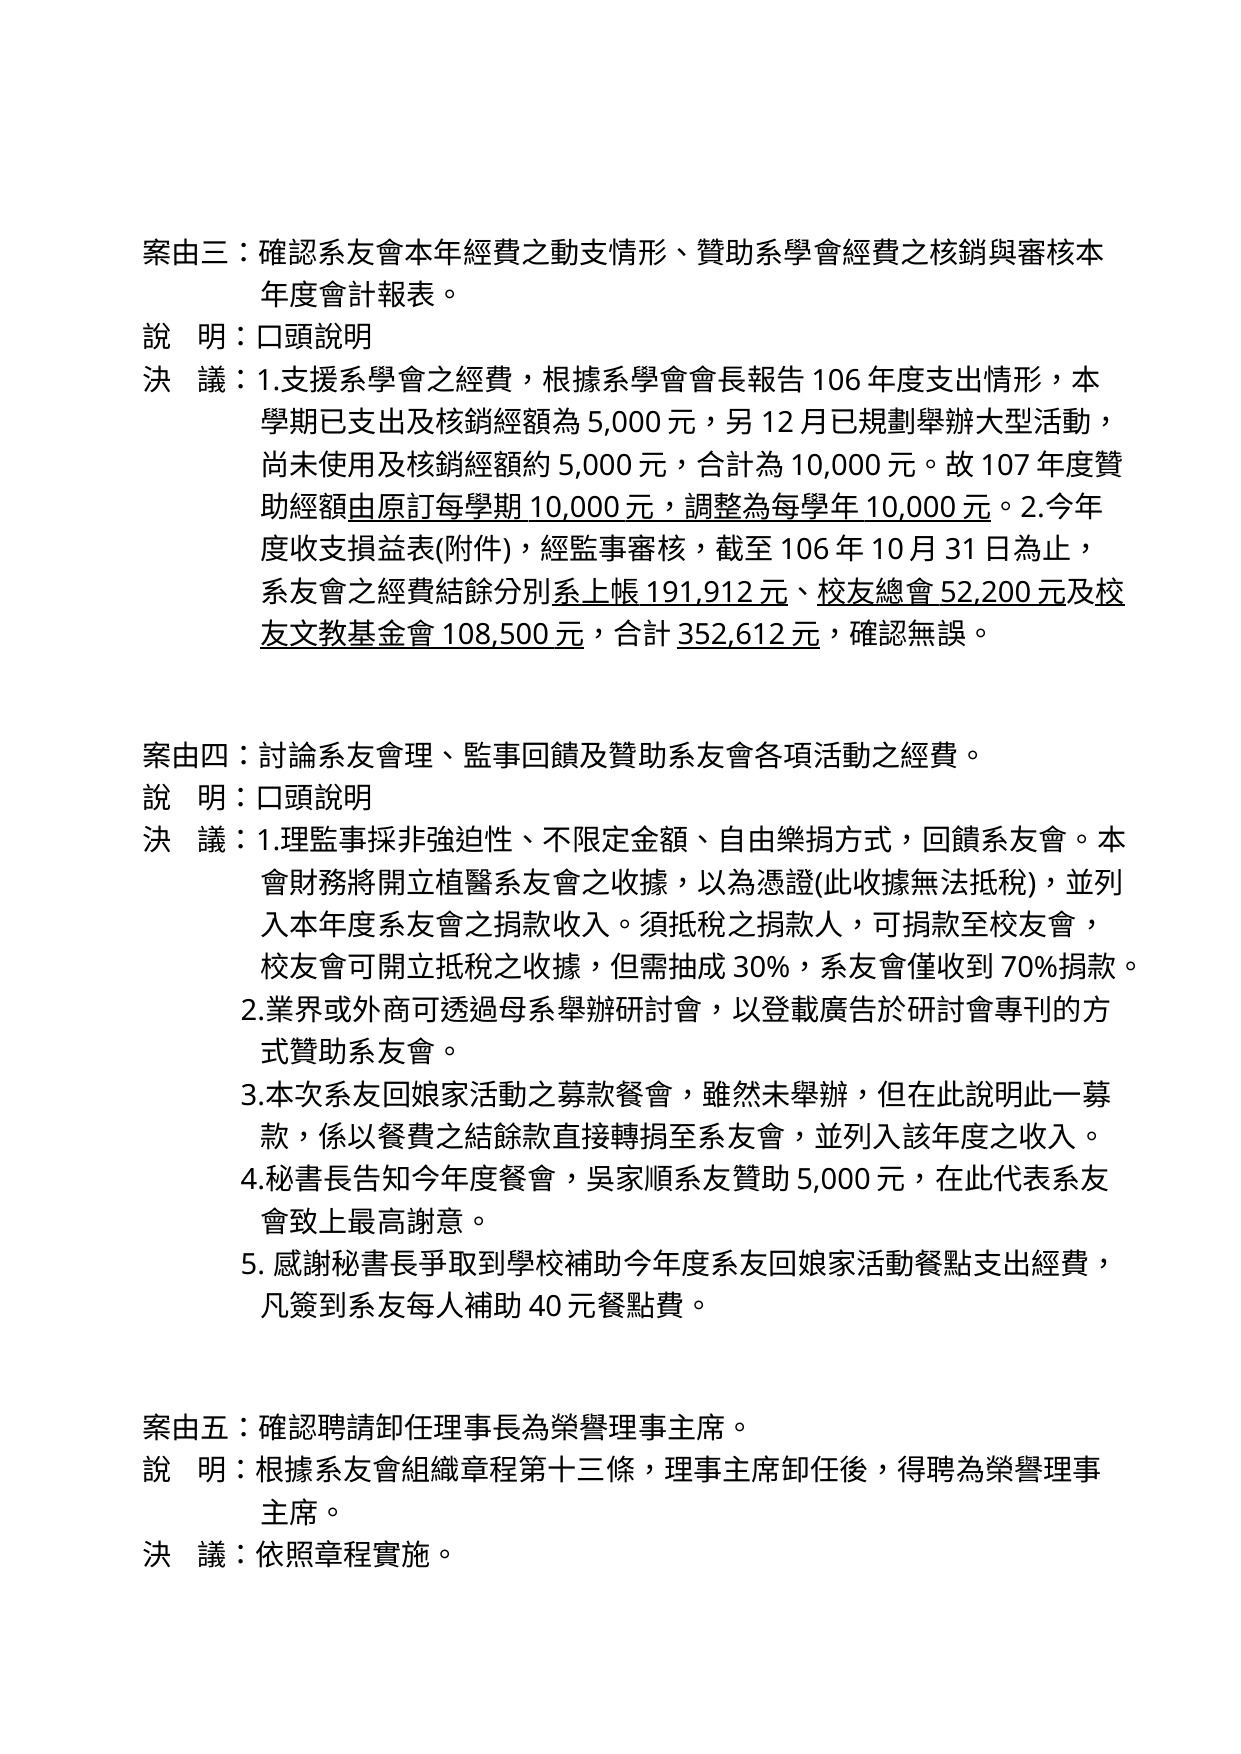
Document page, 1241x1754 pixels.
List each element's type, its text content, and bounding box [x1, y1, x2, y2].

text 案由三：確認系友會本年經費之動支情形、贊助系學會經費之核銷與審核本年度會計報表。 [142, 229, 1128, 314]
text 決 議：1.支援系學會之經費，根據系學會會長報告106年度支出情形，本學期已支出及核銷經額為5,000元，另12月已規劃舉辦大型活動，尚未使用及核銷經額約5,000元，合計為10,000元。故107年度贊助經額由原訂每學期10,000元，調整為每學年10,000元。2.今年度收支損益表(附件)，經監事審核，截至106年10月31日為止，系友會之經費結餘分別系上帳191,912元、校友總會52,200元及校友文教基金會108,500元，合計352,612元，確認無誤。 [142, 356, 1128, 653]
text 4.秘書長告知今年度餐會，吳家順系友贊助5,000元，在此代表系友會致上最高謝意。 [142, 1156, 1128, 1241]
text 案由四：討論系友會理、監事回饋及贊助系友會各項活動之經費。 [142, 732, 1128, 775]
text 說 明：根據系友會組織章程第十三條，理事主席卸任後，得聘為榮譽理事主席。 [142, 1447, 1128, 1532]
text 5. 感謝秘書長爭取到學校補助今年度系友回娘家活動餐點支出經費，凡簽到系友每人補助40元餐點費。 [142, 1241, 1128, 1325]
text 決 議：1.理監事採非強迫性、不限定金額、自由樂捐方式，回饋系友會。本會財務將開立植醫系友會之收據，以為憑證(此收據無法抵稅)，並列入本年度系友會之捐款收入。須抵稅之捐款人，可捐款至校友會，校友會可開立抵稅之收據，但需抽成30%，系友會僅收到70%捐款。 [142, 817, 1128, 986]
text 說 明：口頭說明 [142, 775, 1128, 817]
text 決 議：依照章程實施。 [142, 1532, 1128, 1574]
text 3.本次系友回娘家活動之募款餐會，雖然未舉辦，但在此說明此一募款，係以餐費之結餘款直接轉捐至系友會，並列入該年度之收入。 [142, 1071, 1128, 1156]
text 2.業界或外商可透過母系舉辦研討會，以登載廣告於研討會專刊的方式贊助系友會。 [142, 986, 1128, 1071]
text 說 明：口頭說明 [142, 314, 1128, 356]
text 案由五：確認聘請卸任理事長為榮譽理事主席。 [142, 1405, 1128, 1447]
